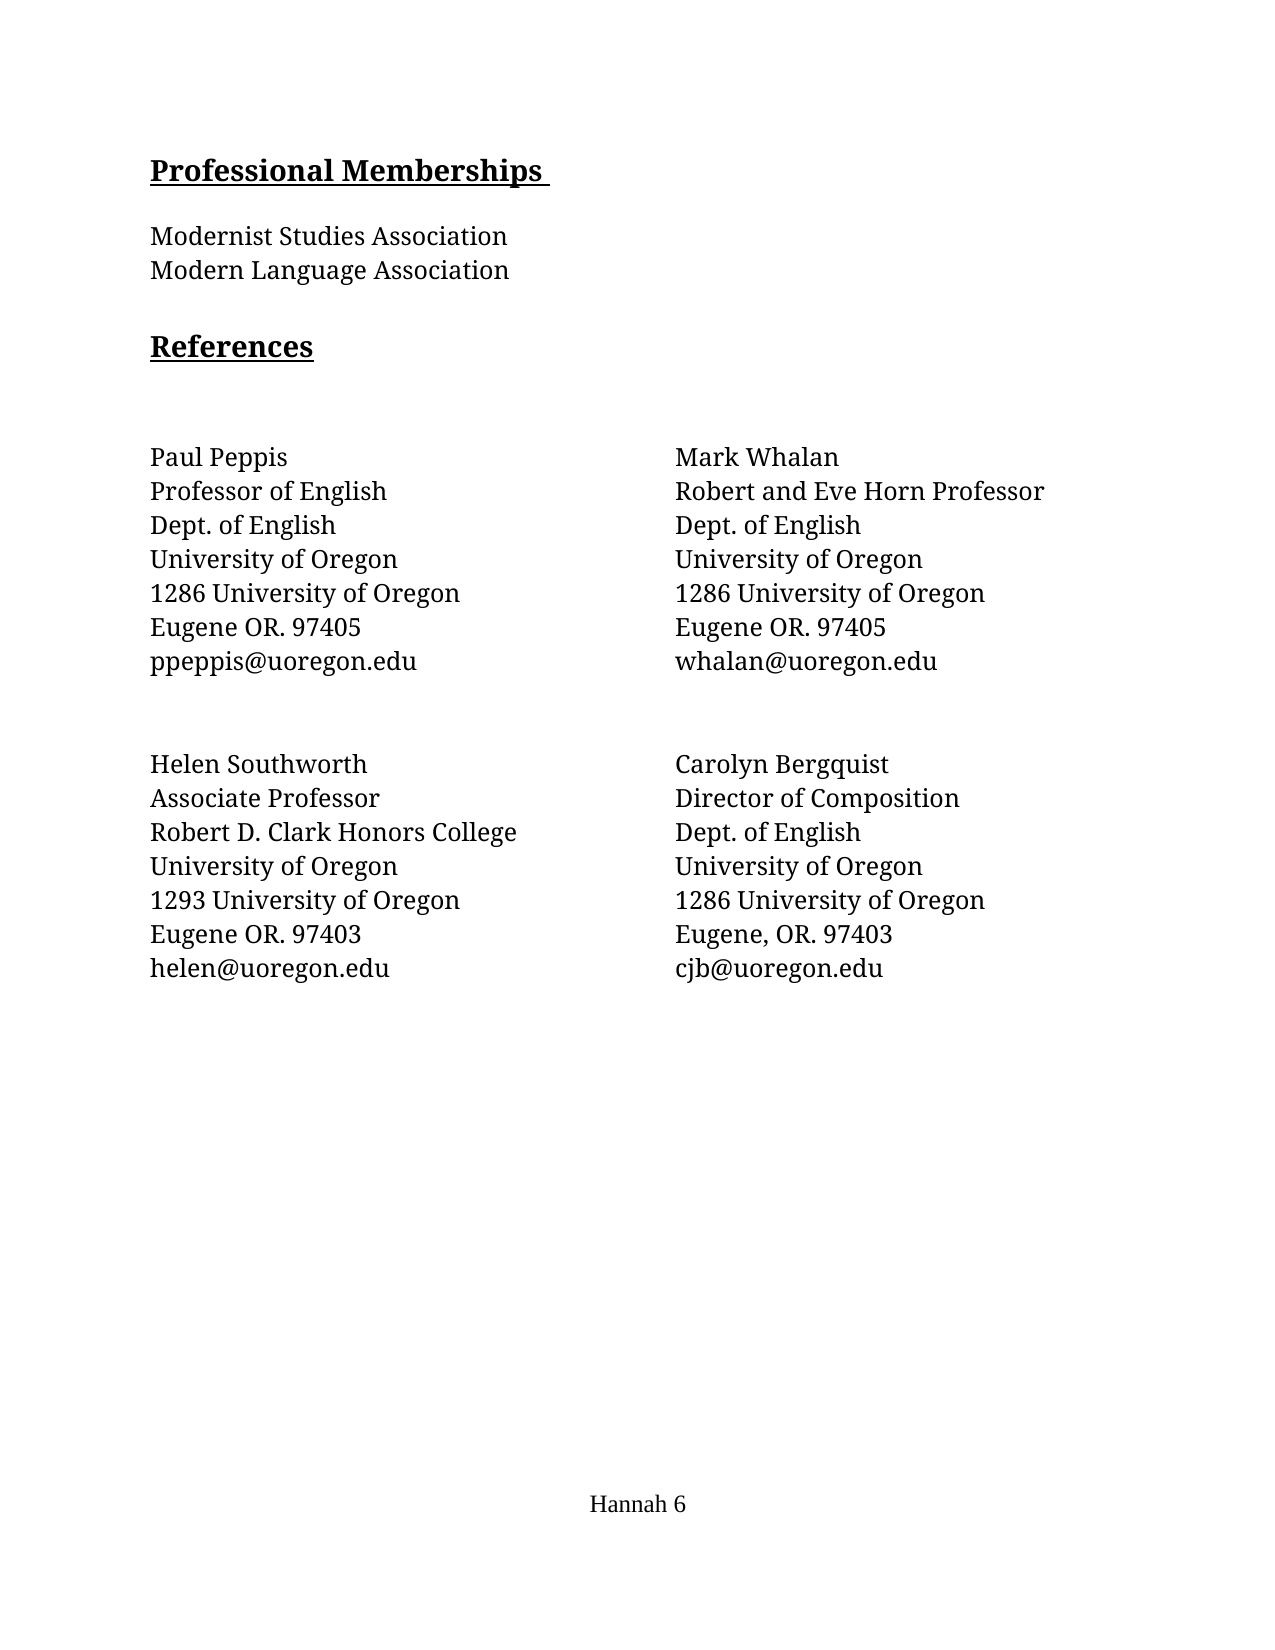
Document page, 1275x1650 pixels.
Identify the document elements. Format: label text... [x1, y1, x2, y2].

text Paul Peppis [150, 440, 600, 474]
text University of Oregon [675, 848, 1125, 882]
text Robert D. Clark Honors College [150, 814, 600, 848]
text 1293 University of Oregon [150, 882, 600, 917]
text References [150, 326, 600, 366]
text Modernist Studies Association [150, 218, 1125, 252]
text whalan@uoregon.edu [675, 644, 1125, 678]
text 1286 University of Oregon [675, 576, 1125, 610]
text University of Oregon [150, 848, 600, 882]
text University of Oregon [150, 542, 600, 576]
text University of Oregon [675, 542, 1125, 576]
text Modern Language Association [150, 252, 1125, 287]
text cjb@uoregon.edu [675, 951, 1125, 985]
text Eugene, OR. 97403 [675, 917, 1125, 951]
text Dept. of English [150, 508, 600, 542]
text Robert and Eve Horn Professor [675, 474, 1125, 508]
text 1286 University of Oregon [150, 576, 600, 610]
text helen@uoregon.edu [150, 951, 600, 985]
text Director of Composition [675, 780, 1125, 814]
text Carolyn Bergquist [675, 746, 1125, 780]
text 1286 University of Oregon [675, 882, 1125, 917]
text Eugene OR. 97405 [675, 610, 1125, 644]
text Professional Memberships [150, 150, 1125, 190]
text Associate Professor [150, 780, 600, 814]
text Professor of English [150, 474, 600, 508]
text Helen Southworth [150, 746, 600, 780]
text Eugene OR. 97403 [150, 917, 600, 951]
text Mark Whalan [675, 440, 1125, 474]
text Eugene OR. 97405 [150, 610, 600, 644]
text ppeppis@uoregon.edu [150, 644, 600, 678]
text Dept. of English [675, 814, 1125, 848]
text Dept. of English [675, 508, 1125, 542]
